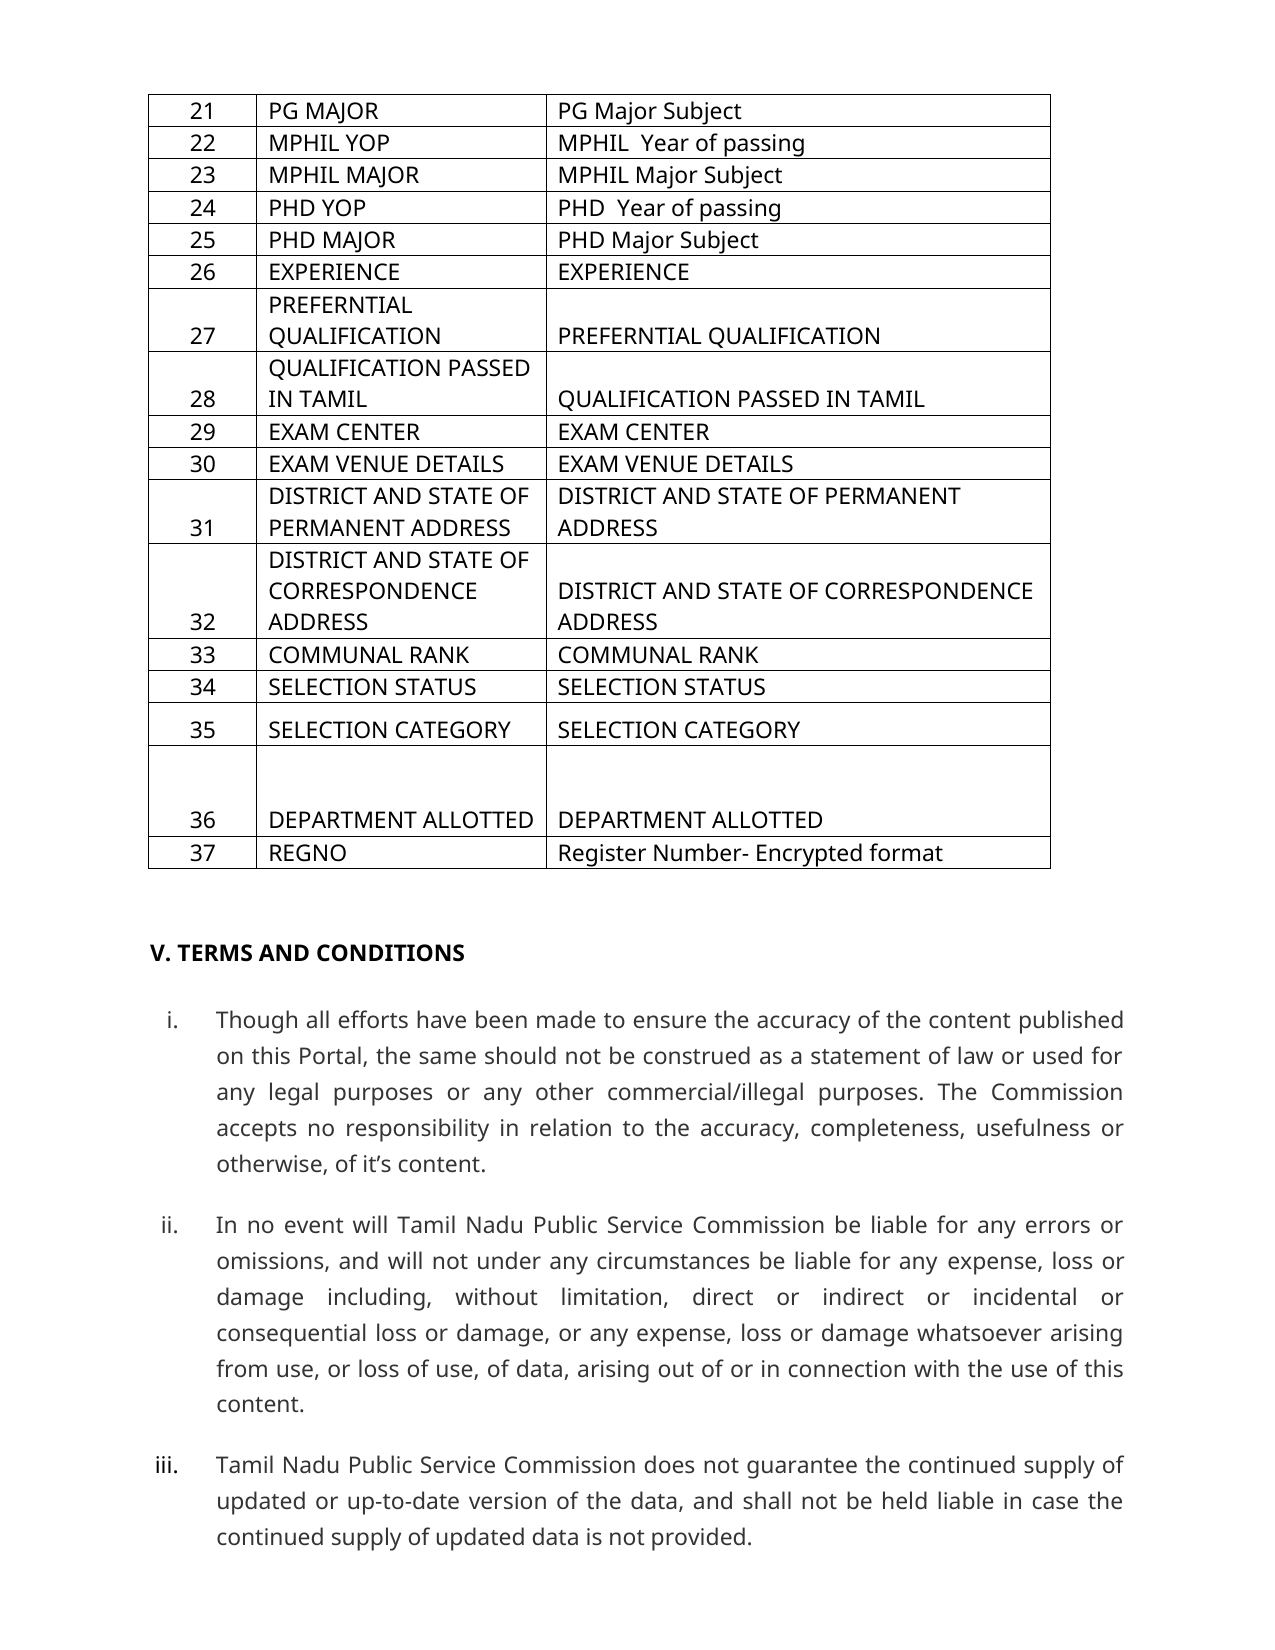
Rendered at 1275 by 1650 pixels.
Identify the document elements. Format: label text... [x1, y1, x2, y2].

table_cell DISTRICT AND STATE OF PERMANENT ADDRESS [547, 480, 1050, 543]
table_cell PREFERNTIAL QUALIFICATION [547, 289, 1050, 351]
table_cell PHD MAJOR [257, 224, 546, 255]
table_cell 32 [149, 544, 256, 637]
table_cell Register Number- Encrypted format [547, 837, 1050, 868]
table_cell 21 [149, 95, 256, 126]
table_cell 34 [149, 671, 256, 702]
table_cell 37 [149, 837, 256, 868]
table_cell EXAM VENUE DETAILS [547, 448, 1050, 479]
table_cell MPHIL Year of passing [547, 127, 1050, 158]
table_cell PG Major Subject [547, 95, 1050, 126]
table_cell DEPARTMENT ALLOTTED [257, 746, 546, 836]
table_cell 30 [149, 448, 256, 479]
table_cell PHD Major Subject [547, 224, 1050, 255]
text V. TERMS AND CONDITIONS [150, 937, 1125, 968]
table_cell QUALIFICATION PASSED IN TAMIL [547, 352, 1050, 414]
table_cell PHD Year of passing [547, 192, 1050, 223]
table_cell 24 [149, 192, 256, 223]
table_cell EXPERIENCE [547, 256, 1050, 287]
table_cell SELECTION STATUS [257, 671, 546, 702]
table_cell EXAM CENTER [257, 416, 546, 447]
table_cell 28 [149, 352, 256, 414]
table_cell PHD YOP [257, 192, 546, 223]
table_cell SELECTION CATEGORY [547, 703, 1050, 745]
list Though all efforts have been made to ensure the accuracy of the content published on this Portal, the same should not be construed as a statement of law or used for any legal purposes or any other commercial/illegal purposes. The Commission accepts no responsibility in relation to the accuracy, completeness, usefulness or otherwise, of it’s content. [178, 1004, 1125, 1179]
table_cell MPHIL Major Subject [547, 159, 1050, 191]
table_cell 25 [149, 224, 256, 255]
table_cell SELECTION STATUS [547, 671, 1050, 702]
table_cell EXPERIENCE [257, 256, 546, 287]
table_cell DISTRICT AND STATE OF CORRESPONDENCE ADDRESS [547, 544, 1050, 637]
table_cell EXAM CENTER [547, 416, 1050, 447]
table_cell 29 [149, 416, 256, 447]
table_cell 36 [149, 746, 256, 836]
table_cell MPHIL MAJOR [257, 159, 546, 191]
table_cell SELECTION CATEGORY [257, 703, 546, 745]
table_cell DISTRICT AND STATE OF PERMANENT ADDRESS [257, 480, 546, 543]
table_cell 31 [149, 480, 256, 543]
table_cell PG MAJOR [257, 95, 546, 126]
table_cell MPHIL YOP [257, 127, 546, 158]
table_cell 22 [149, 127, 256, 158]
table_cell 35 [149, 703, 256, 745]
table_cell EXAM VENUE DETAILS [257, 448, 546, 479]
table_cell 23 [149, 159, 256, 191]
table_cell 27 [149, 289, 256, 351]
table_cell COMMUNAL RANK [257, 639, 546, 670]
table_cell REGNO [257, 837, 546, 868]
list In no event will Tamil Nadu Public Service Commission be liable for any errors or omissions, and will not under any circumstances be liable for any expense, loss or damage including, without limitation, direct or indirect or incidental or consequential loss or damage, or any expense, loss or damage whatsoever arising from use, or loss of use, of data, arising out of or in connection with the use of this content. [178, 1209, 1125, 1420]
table_cell DISTRICT AND STATE OF CORRESPONDENCE ADDRESS [257, 544, 546, 637]
table_cell 33 [149, 639, 256, 670]
list Tamil Nadu Public Service Commission does not guarantee the continued supply of updated or up-to-date version of the data, and shall not be held liable in case the continued supply of updated data is not provided. [178, 1449, 1125, 1552]
table_cell PREFERNTIAL QUALIFICATION [257, 289, 546, 351]
table_cell COMMUNAL RANK [547, 639, 1050, 670]
table_cell DEPARTMENT ALLOTTED [547, 746, 1050, 836]
table_cell 26 [149, 256, 256, 287]
table_cell QUALIFICATION PASSED IN TAMIL [257, 352, 546, 414]
